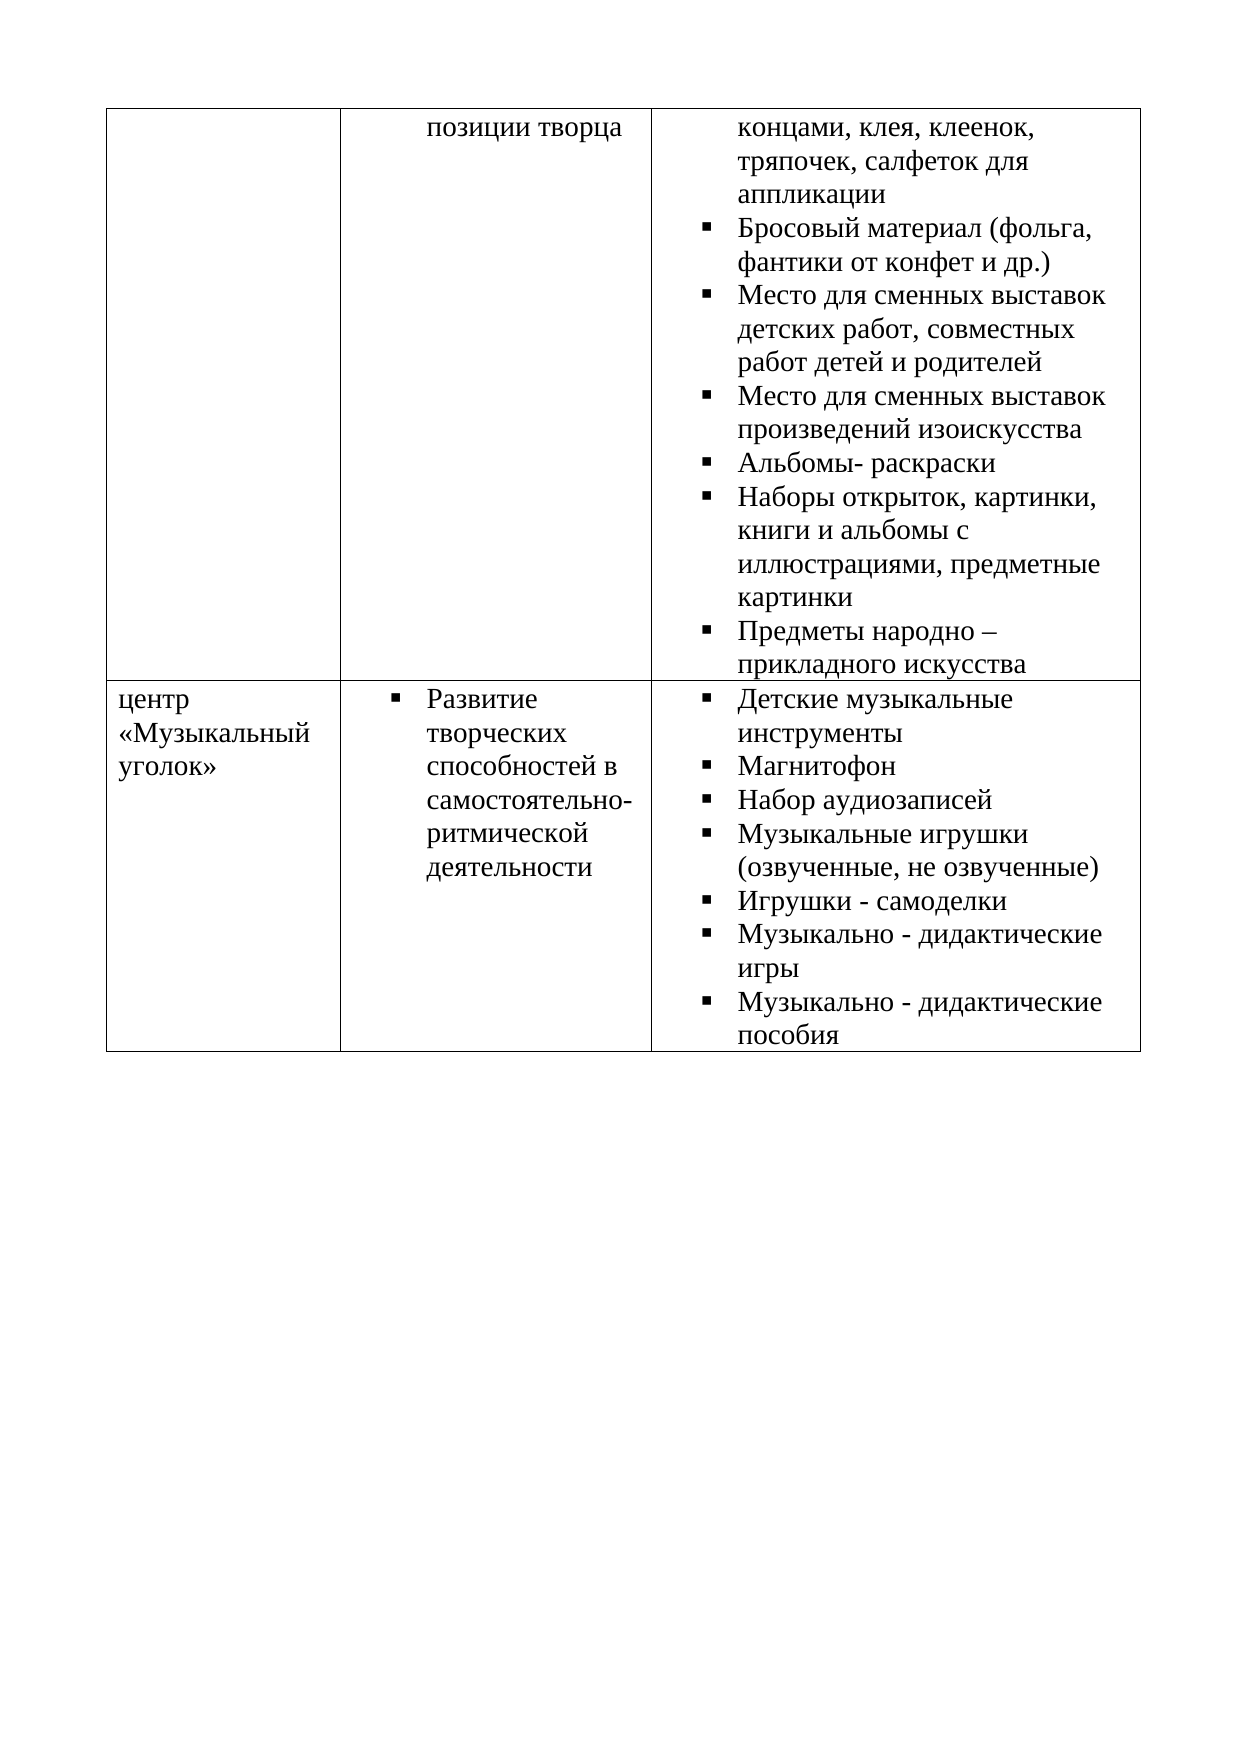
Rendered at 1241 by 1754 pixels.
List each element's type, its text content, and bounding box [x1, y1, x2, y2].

table_cell центр «Музыкальный уголок» [107, 681, 340, 1051]
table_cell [107, 109, 340, 680]
table_cell Развитие творческих способностей в самостоятельно-ритмической деятельности [341, 681, 651, 1051]
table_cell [652, 109, 1140, 680]
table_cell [341, 109, 651, 680]
table_cell Детские музыкальные инструменты Магнитофон Набор аудиозаписей Музыкальные игрушки (озвученные, не озвученные) Игрушки - самоделки Музыкально - дидактические игры Музыкально - дидактические пособия [652, 681, 1140, 1051]
